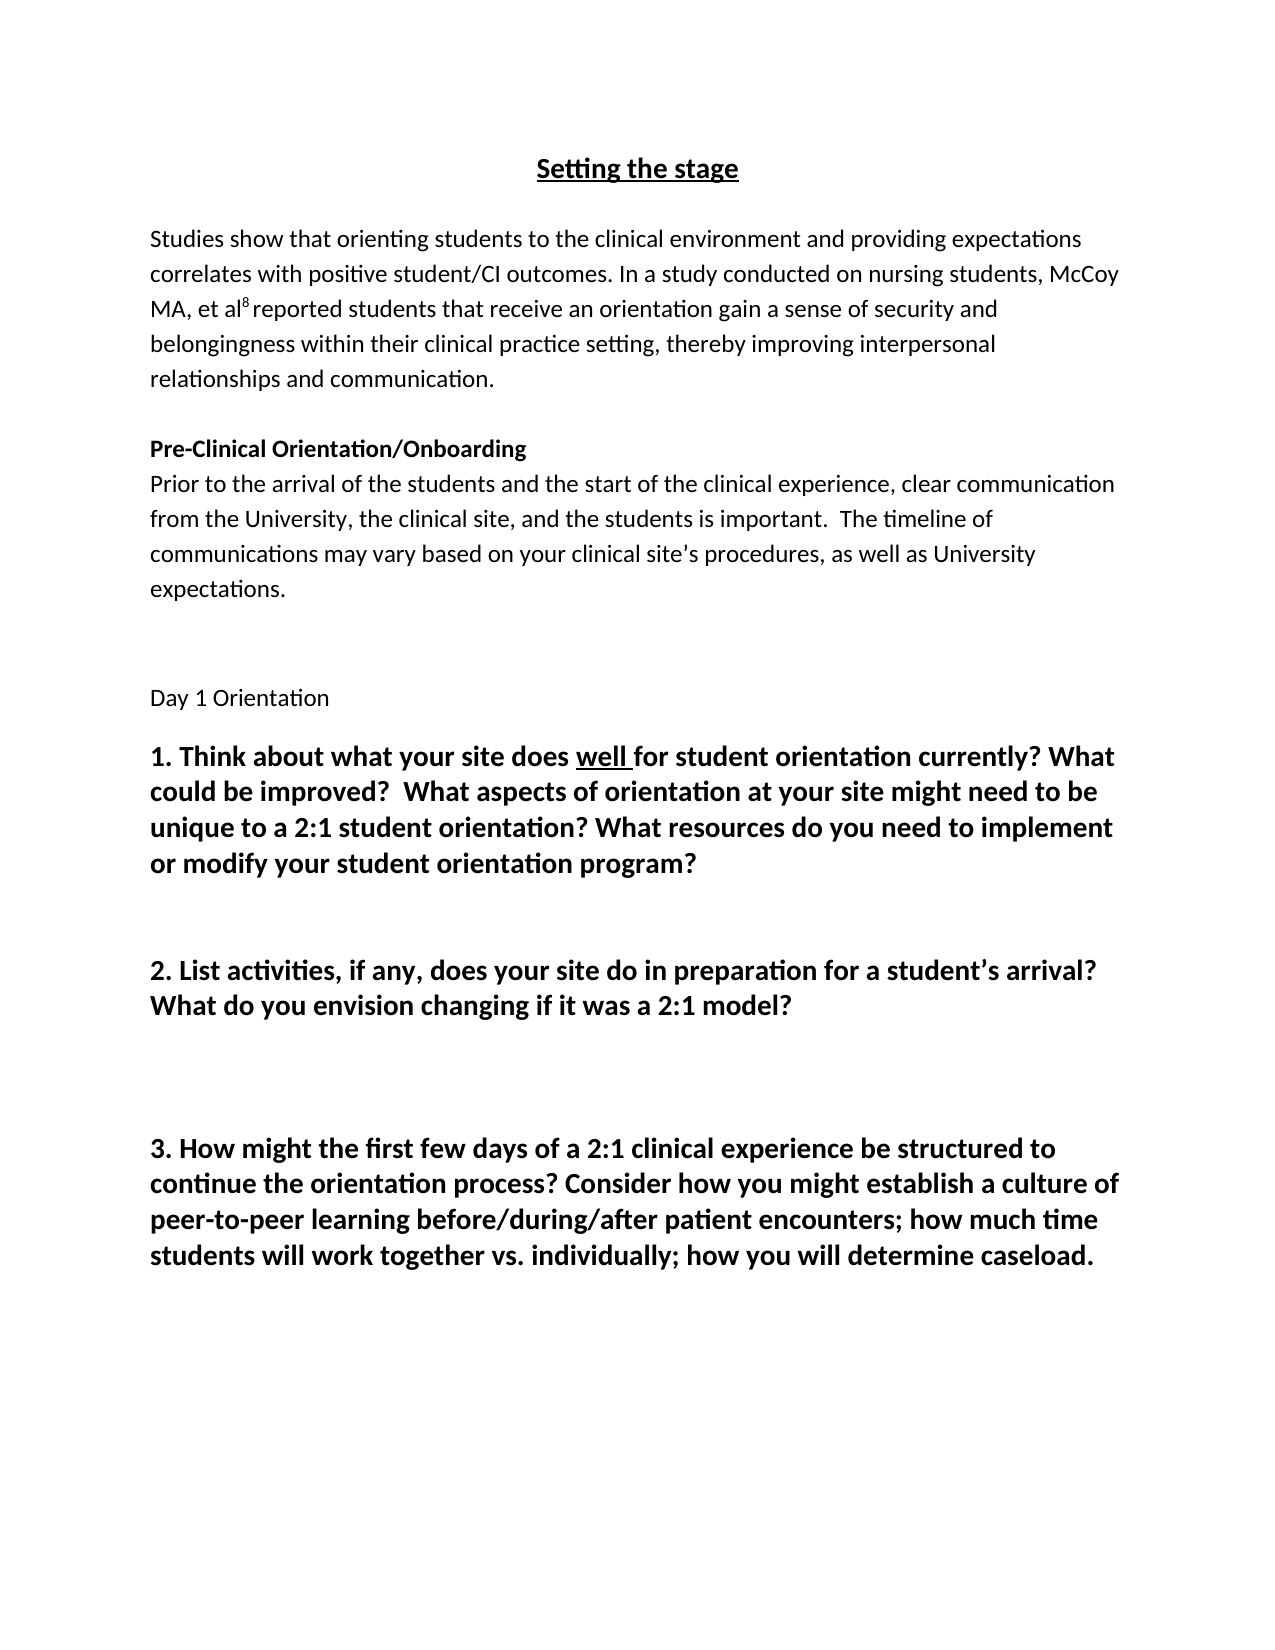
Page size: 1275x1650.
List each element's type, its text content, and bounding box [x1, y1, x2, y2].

text Pre-Clinical Orientation/Onboarding [150, 433, 1125, 464]
text 3. How might the first few days of a 2:1 clinical experience be structured to continue the orientation process? Consider how you might establish a culture of peer-to-peer learning before/during/after patient encounters; how much time students will work together vs. individually; how you will determine caseload. [150, 1130, 1125, 1272]
text Day 1 Orientation [150, 682, 1125, 712]
text Setting the stage [150, 150, 1125, 186]
text Studies show that orienting students to the clinical environment and providing expectations correlates with positive student/CI outcomes. In a study conducted on nursing students, McCoy MA, et al8 reported students that receive an orientation gain a sense of security and belongingness within their clinical practice setting, thereby improving interpersonal relationships and communication. [150, 223, 1125, 394]
text 2. List activities, if any, does your site do in preparation for a student’s arrival? What do you envision changing if it was a 2:1 model? [150, 952, 1125, 1023]
text Prior to the arrival of the students and the start of the clinical experience, clear communication from the University, the clinical site, and the students is important. The timeline of communications may vary based on your clinical site’s procedures, as well as University expectations. [150, 468, 1125, 604]
text 1. Think about what your site does well for student orientation currently? What could be improved? What aspects of orientation at your site might need to be unique to a 2:1 student orientation? What resources do you need to implement or modify your student orientation program? [150, 738, 1125, 880]
